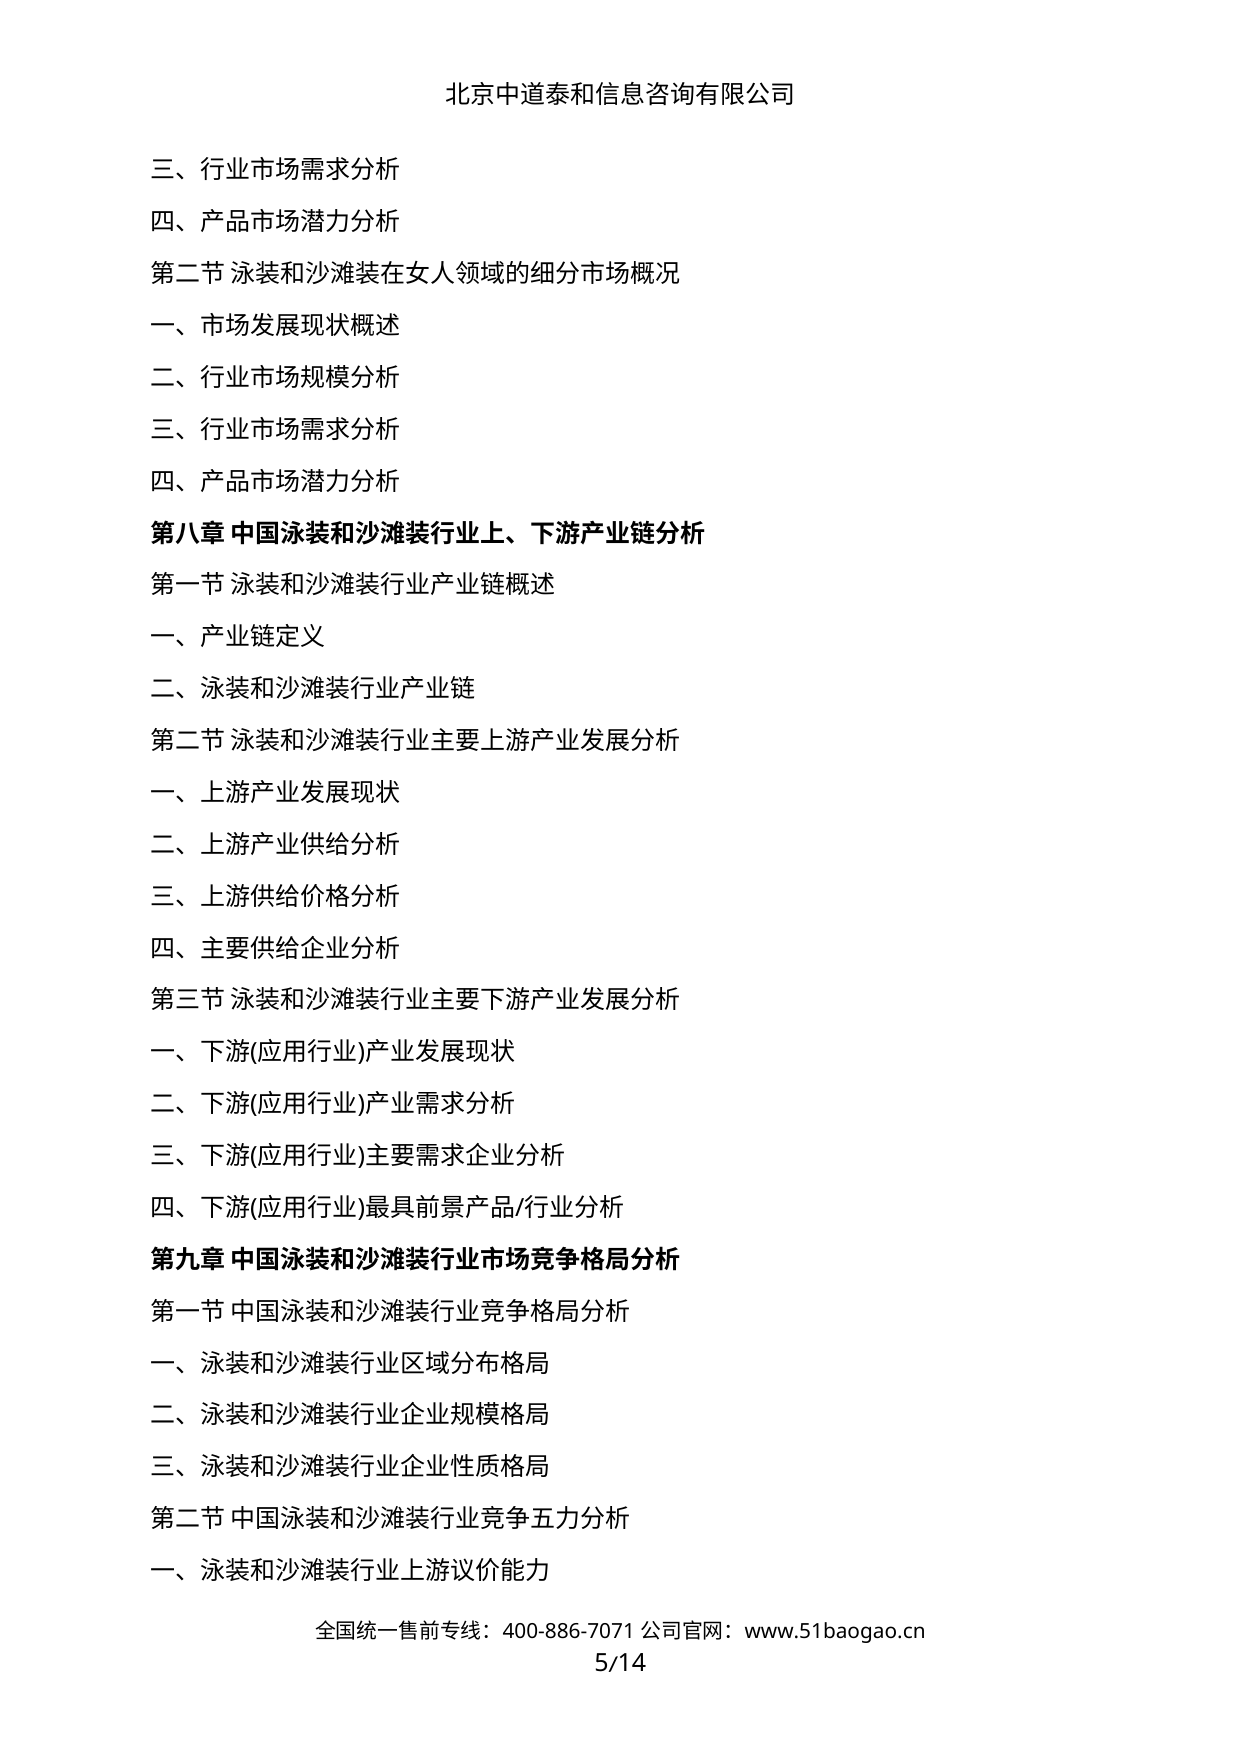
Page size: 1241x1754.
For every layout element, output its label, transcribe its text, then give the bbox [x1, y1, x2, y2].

text 四、产品市场潜力分析 [150, 461, 1090, 497]
text 三、上游供给价格分析 [150, 876, 1090, 912]
text 一、上游产业发展现状 [150, 772, 1090, 809]
text 二、下游(应用行业)产业需求分析 [150, 1084, 1090, 1120]
text 四、下游(应用行业)最具前景产品/行业分析 [150, 1187, 1090, 1224]
text 二、泳装和沙滩装行业产业链 [150, 669, 1090, 705]
text 四、主要供给企业分析 [150, 928, 1090, 964]
text 一、泳装和沙滩装行业上游议价能力 [150, 1551, 1090, 1587]
text 四、产品市场潜力分析 [150, 202, 1090, 238]
text 三、行业市场需求分析 [150, 150, 1090, 186]
text 一、下游(应用行业)产业发展现状 [150, 1032, 1090, 1068]
text 二、上游产业供给分析 [150, 824, 1090, 861]
text 二、行业市场规模分析 [150, 357, 1090, 394]
text 三、泳装和沙滩装行业企业性质格局 [150, 1447, 1090, 1483]
text 一、市场发展现状概述 [150, 306, 1090, 342]
text 一、泳装和沙滩装行业区域分布格局 [150, 1343, 1090, 1379]
text 第二节 泳装和沙滩装在女人领域的细分市场概况 [150, 254, 1090, 290]
text 第二节 中国泳装和沙滩装行业竞争五力分析 [150, 1499, 1090, 1535]
text 一、产业链定义 [150, 617, 1090, 653]
text 第三节 泳装和沙滩装行业主要下游产业发展分析 [150, 980, 1090, 1016]
text 第一节 中国泳装和沙滩装行业竞争格局分析 [150, 1291, 1090, 1327]
text 第一节 泳装和沙滩装行业产业链概述 [150, 565, 1090, 601]
text 三、行业市场需求分析 [150, 409, 1090, 446]
text 第九章 中国泳装和沙滩装行业市场竞争格局分析 [150, 1239, 1090, 1276]
text 第二节 泳装和沙滩装行业主要上游产业发展分析 [150, 721, 1090, 757]
text 二、泳装和沙滩装行业企业规模格局 [150, 1395, 1090, 1431]
text 三、下游(应用行业)主要需求企业分析 [150, 1136, 1090, 1172]
text 第八章 中国泳装和沙滩装行业上、下游产业链分析 [150, 513, 1090, 549]
